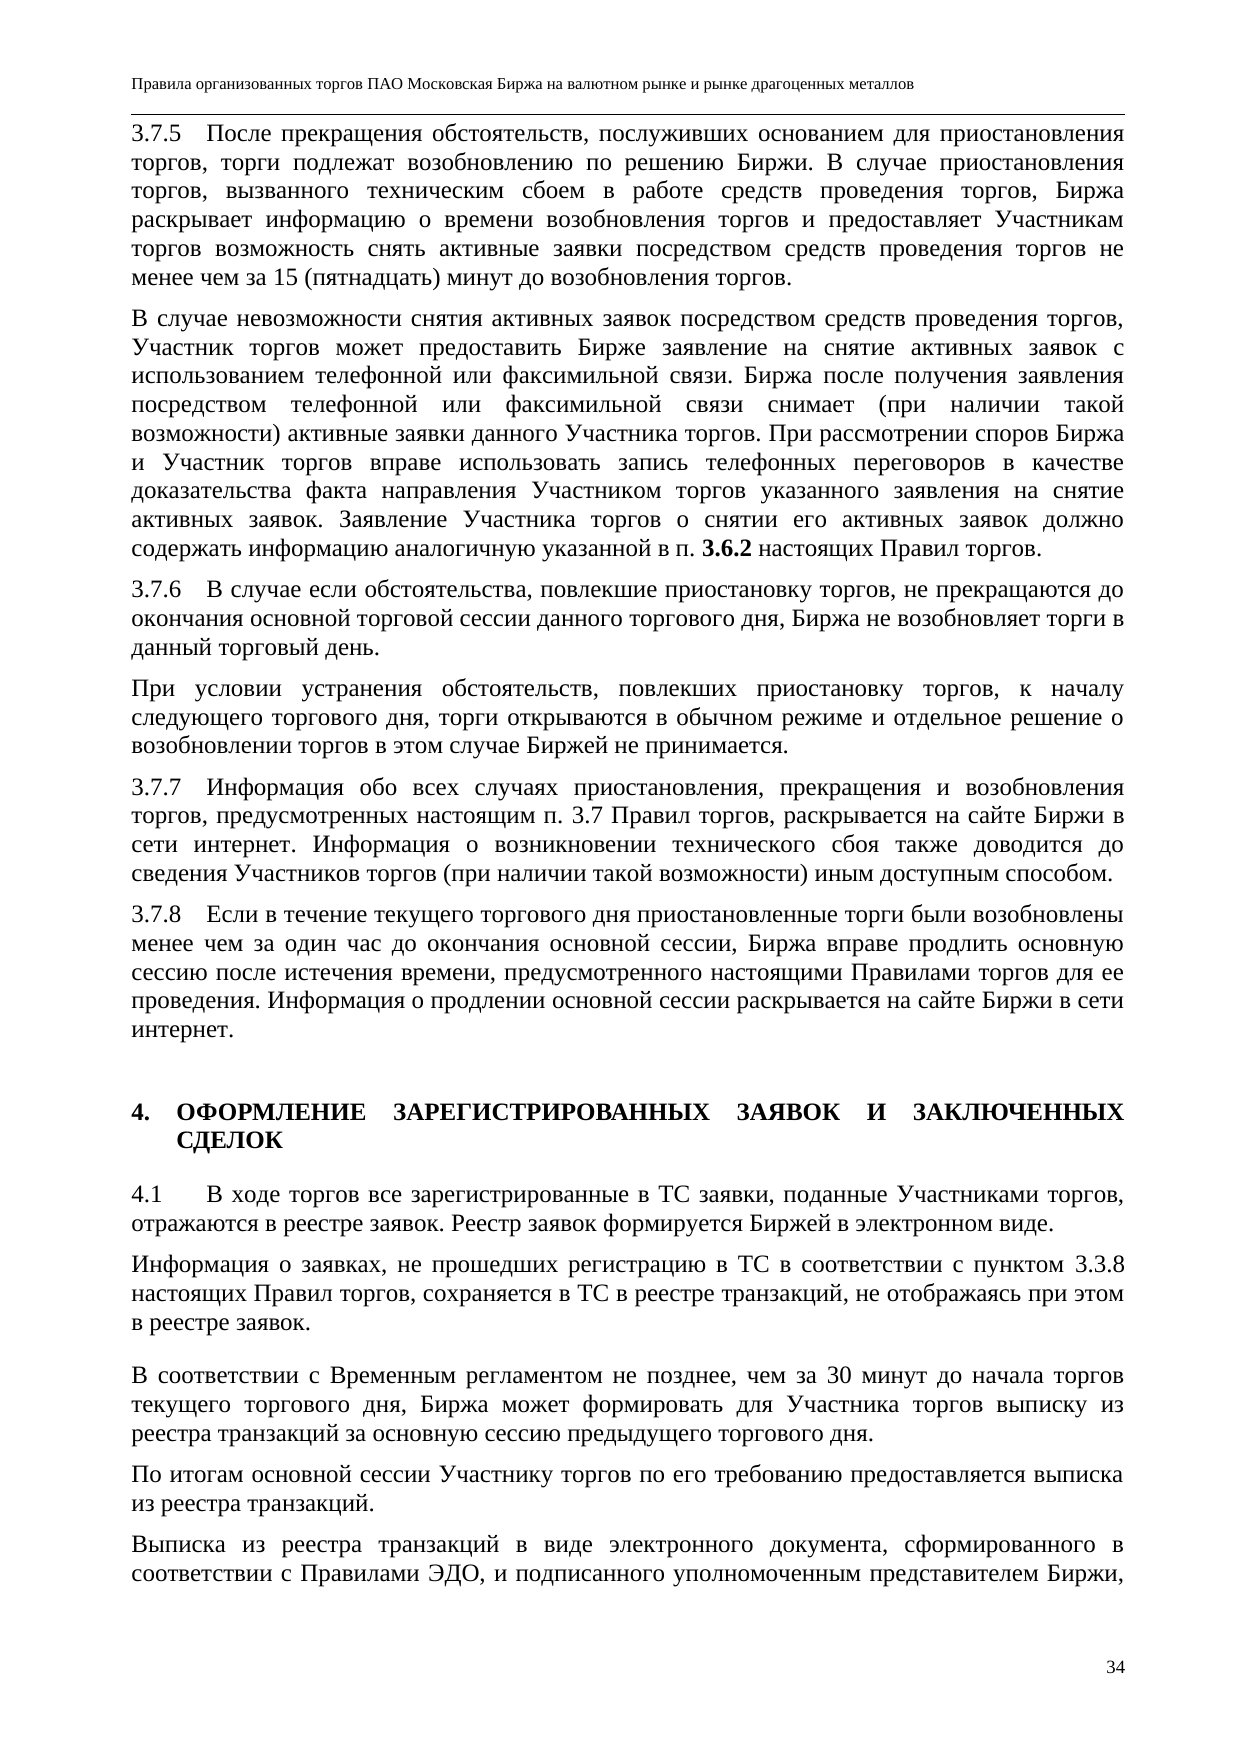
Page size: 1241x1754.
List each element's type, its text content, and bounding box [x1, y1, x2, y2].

subtitle При условии устранения обстоятельств, повлекших приостановку торгов, к началу следующего торгового дня, торги открываются в обычном режиме и отдельное решение о возобновлении торгов в этом случае Биржей не принимается. [131, 673, 1125, 759]
subtitle В случае если обстоятельства, повлекшие приостановку торгов, не прекращаются до окончания основной торговой сессии данного торгового дня, Биржа не возобновляет торги в данный торговый день. [131, 574, 1125, 661]
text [131, 1529, 1125, 1587]
subtitle В ходе торгов все зарегистрированные в ТС заявки, поданные Участниками торгов, отражаются в реестре заявок. Реестр заявок формируется Биржей в электронном виде. [131, 1179, 1125, 1237]
text По итогам основной сессии Участнику торгов по его требованию предоставляется выписка из реестра транзакций. [131, 1459, 1125, 1517]
text Информация о заявках, не прошедших регистрацию в ТС в соответствии с пунктом 3.3.8 настоящих Правил торгов, сохраняется в ТС в реестре транзакций, не отображаясь при этом в реестре заявок. [131, 1249, 1125, 1336]
subtitle После прекращения обстоятельств, послуживших основанием для приостановления торгов, торги подлежат возобновлению по решению Биржи. В случае приостановления торгов, вызванного техническим сбоем в работе средств проведения торгов, Биржа раскрывает информацию о времени возобновления торгов и предоставляет Участникам торгов возможность снять активные заявки посредством средств проведения торгов не менее чем за 15 (пятнадцать) минут до возобновления торгов. [131, 118, 1125, 291]
subtitle ОФОРМЛЕНИЕ ЗАРЕГИСТРИРОВАННЫХ ЗАЯВОК И ЗАКЛЮЧЕННЫХ СДЕЛОК [131, 1097, 1125, 1154]
subtitle В случае невозможности снятия активных заявок посредством средств проведения торгов, Участник торгов может предоставить Бирже заявление на снятие активных заявок с использованием телефонной или факсимильной связи. Биржа после получения заявления посредством телефонной или факсимильной связи снимает (при наличии такой возможности) активные заявки данного Участника торгов. При рассмотрении споров Биржа и Участник торгов вправе использовать запись телефонных переговоров в качестве доказательства факта направления Участником торгов указанного заявления на снятие активных заявок. Заявление Участника торгов о снятии его активных заявок должно содержать информацию аналогичную указанной в п. 3.6.2 настоящих Правил торгов. [131, 303, 1125, 562]
subtitle В соответствии с Временным регламентом не позднее, чем за 30 минут до начала торгов текущего торгового дня, Биржа может формировать для Участника торгов выписку из реестра транзакций за основную сессию предыдущего торгового дня. [131, 1361, 1125, 1447]
subtitle Информация обо всех случаях приостановления, прекращения и возобновления торгов, предусмотренных настоящим п. 3.7 Правил торгов, раскрывается на сайте Биржи в сети интернет. Информация о возникновении технического сбоя также доводится до сведения Участников торгов (при наличии такой возможности) иным доступным способом. [131, 772, 1125, 887]
subtitle Если в течение текущего торгового дня приостановленные торги были возобновлены менее чем за один час до окончания основной сессии, Биржа вправе продлить основную сессию после истечения времени, предусмотренного настоящими Правилами торгов для ее проведения. Информация о продлении основной сессии раскрывается на сайте Биржи в сети интернет. [131, 899, 1125, 1043]
